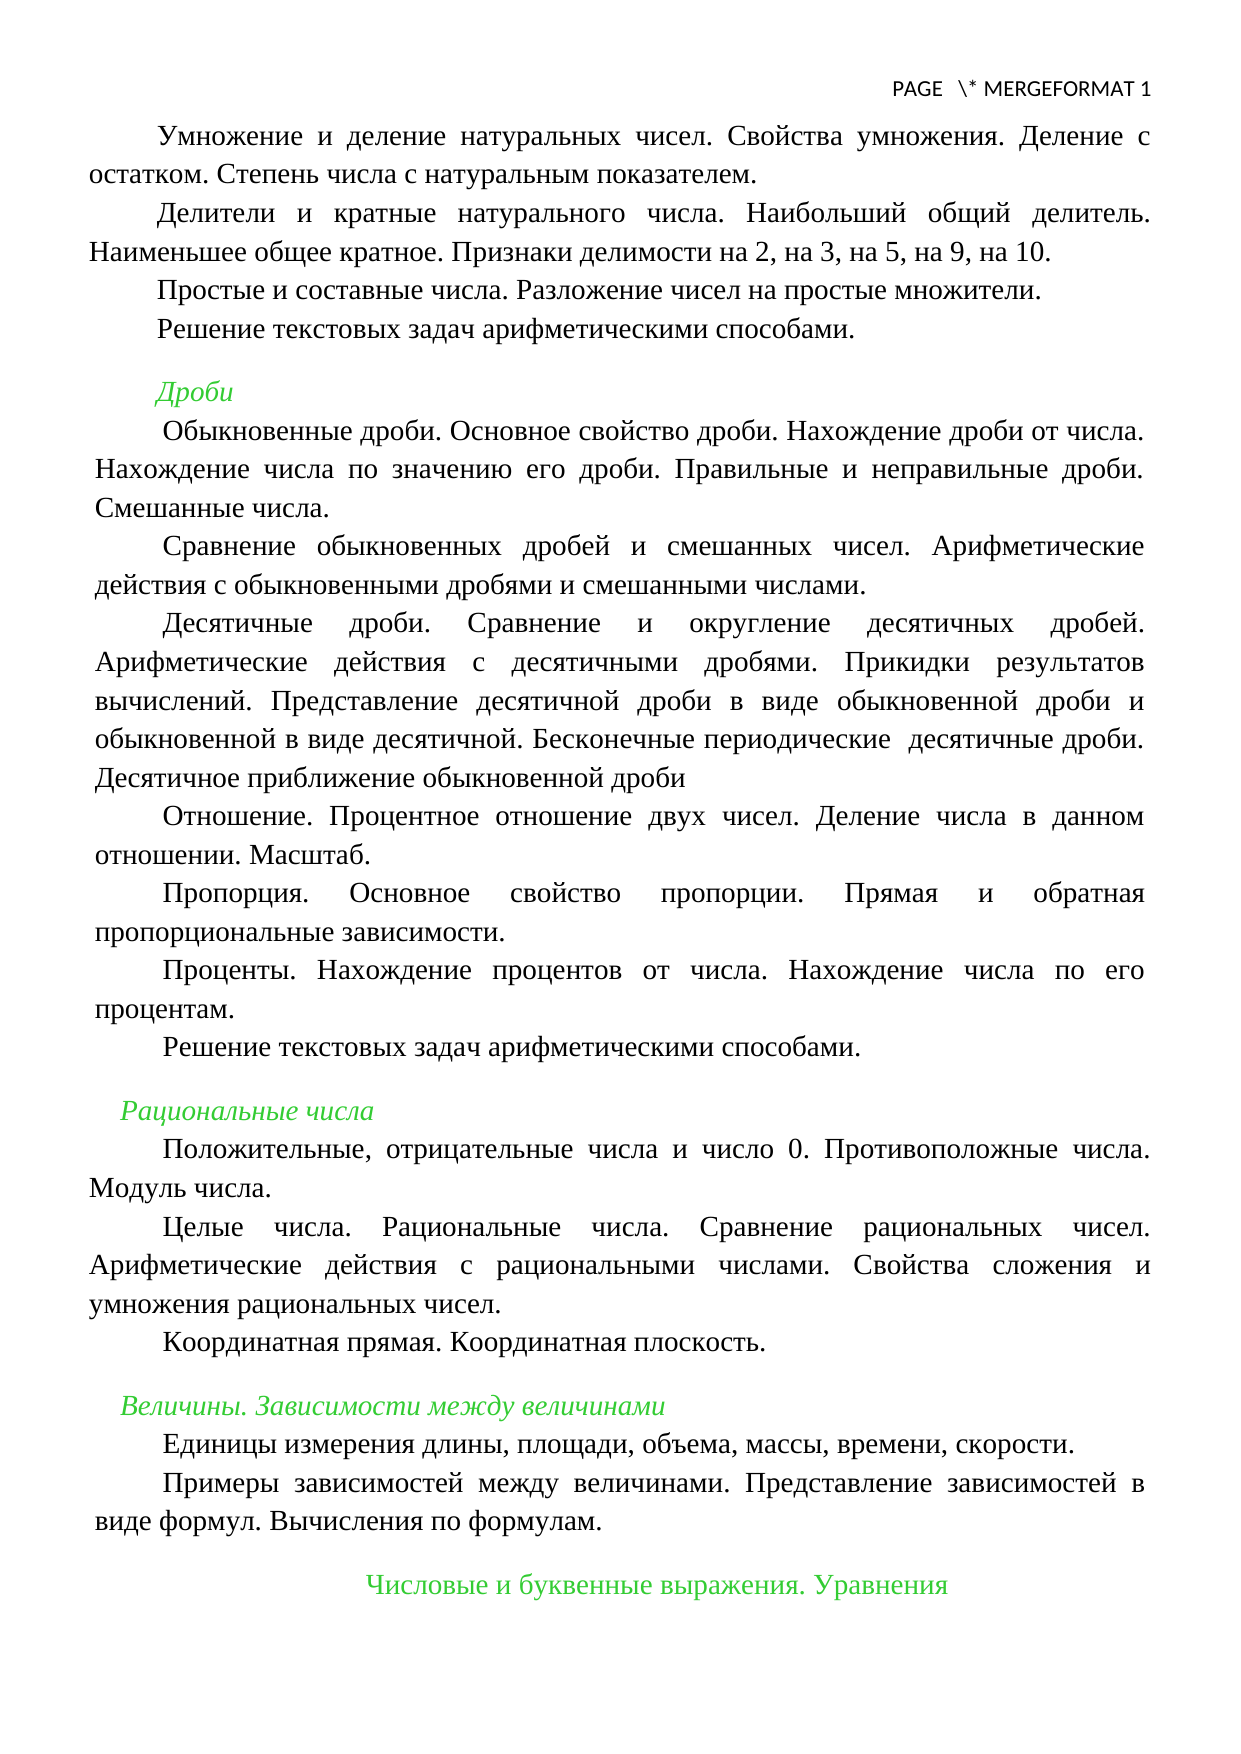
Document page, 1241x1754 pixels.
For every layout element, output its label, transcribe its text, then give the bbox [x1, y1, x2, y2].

text Положительные, отрицательные числа и число 0. Противоположные числа. Модуль числа. [89, 1132, 1152, 1204]
text Отношение. Процентное отношение двух чисел. Деление числа в данном отношении. Масштаб. [94, 798, 1146, 870]
text Делители и кратные натурального числа. Наибольший общий делитель. Наименьшее общее кратное. Признаки делимости на 2, на 3, на 5, на 9, на 10. [89, 195, 1152, 267]
text Десятичные дроби. Сравнение и округление десятичных дробей. Арифметические действия с десятичными дробями. Прикидки результатов вычислений. Представление десятичной дроби в виде обыкновенной дроби и обыкновенной в виде десятичной. Бесконечные периодические десятичные дроби. Десятичное приближение обыкновенной дроби [94, 606, 1146, 793]
text Решение текстовых задач арифметическими способами. [89, 311, 1152, 344]
text Дроби [89, 374, 1152, 408]
text Сравнение обыкновенных дробей и смешанных чисел. Арифметические действия с обыкновенными дробями и смешанными числами. [94, 528, 1146, 601]
text Примеры зависимостей между величинами. Представление зависимостей в виде формул. Вычисления по формулам. [94, 1465, 1146, 1537]
text Пропорция. Основное свойство пропорции. Прямая и обратная пропорциональные зависимости. [94, 875, 1146, 947]
text Величины. Зависимости между величинами [89, 1388, 1152, 1421]
text Проценты. Нахождение процентов от числа. Нахождение числа по его процентам. [94, 952, 1146, 1024]
text Единицы измерения длины, площади, объема, массы, времени, скорости. [94, 1426, 1146, 1460]
text Координатная прямая. Координатная плоскость. [89, 1324, 1152, 1358]
text Целые числа. Рациональные числа. Сравнение рациональных чисел. Арифметические действия с рациональными числами. Свойства сложения и умножения рациональных чисел. [89, 1209, 1152, 1319]
text Простые и составные числа. Разложение чисел на простые множители. [89, 272, 1152, 306]
text Решение текстовых задач арифметическими способами. [94, 1029, 1146, 1063]
text Числовые и буквенные выражения. Уравнения [89, 1567, 1152, 1601]
text Умножение и деление натуральных чисел. Свойства умножения. Деление с остатком. Степень числа с натуральным показателем. [89, 118, 1152, 190]
text Обыкновенные дроби. Основное свойство дроби. Нахождение дроби от числа. Нахождение числа по значению его дроби. Правильные и неправильные дроби. Смешанные числа. [94, 413, 1146, 523]
text Рациональные числа [89, 1093, 1152, 1127]
